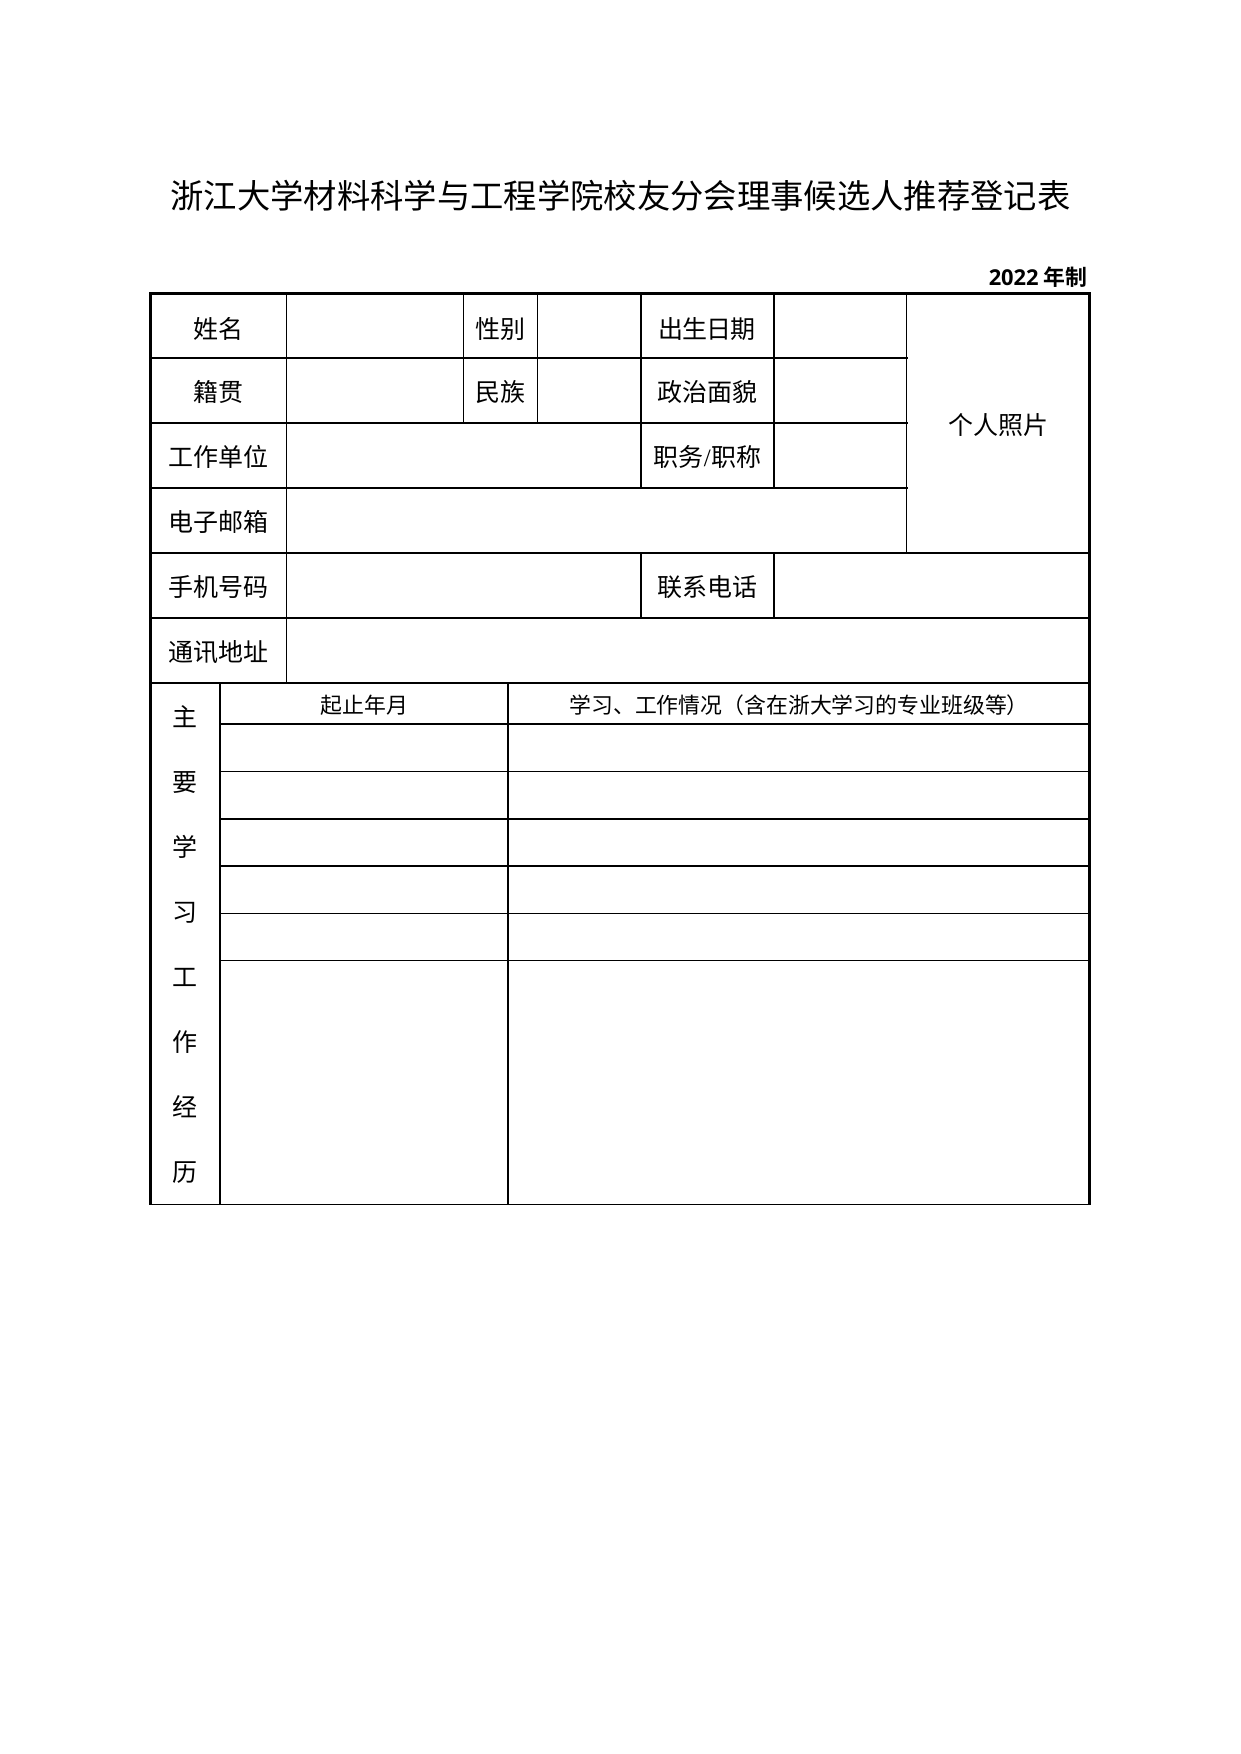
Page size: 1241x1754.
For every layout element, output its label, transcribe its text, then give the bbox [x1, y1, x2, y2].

table_header [538, 295, 640, 357]
table_cell [221, 961, 507, 1203]
table_cell [221, 914, 507, 960]
table_cell 通讯地址 （邮编） [152, 619, 286, 682]
table_header [287, 295, 463, 357]
table_cell 联系电话 [642, 554, 773, 617]
table_cell [221, 867, 507, 912]
table_cell [509, 914, 1088, 960]
text 2022年制 [153, 259, 1087, 292]
table_cell 工作单位 [152, 424, 286, 487]
table_cell 籍贯 [152, 359, 286, 422]
table_cell [509, 820, 1088, 865]
table_header 出生日期 [642, 295, 773, 357]
table_cell [287, 489, 906, 552]
table_cell [509, 867, 1088, 912]
table_cell [775, 554, 1088, 617]
table_cell [221, 820, 507, 865]
table_cell [775, 424, 906, 487]
table_cell 起止年月 [221, 684, 507, 723]
table_cell [509, 725, 1088, 771]
table_cell 手机号码 [152, 554, 286, 617]
table_cell 主 要 学 习 工 作 经 历 [152, 684, 219, 1203]
table_cell 职务/职称 [642, 424, 773, 487]
table_cell [221, 725, 507, 771]
table_cell [287, 359, 463, 422]
table_cell [775, 359, 906, 422]
table_header 姓名 [152, 295, 286, 357]
table_cell [287, 619, 1088, 682]
table_header 个人照片 [907, 295, 1088, 552]
table_cell 学习、工作情况（含在浙大学习的专业班级等） [509, 684, 1088, 723]
table_cell 政治面貌 [642, 359, 773, 422]
text 浙江大学材料科学与工程学院校友分会理事候选人推荐登记表 [153, 162, 1087, 227]
table_cell [221, 772, 507, 818]
table_header 性别 [464, 295, 537, 357]
table_cell [538, 359, 640, 422]
table_cell [509, 961, 1088, 1203]
table_cell 民族 [464, 359, 537, 422]
table_cell [287, 424, 640, 487]
table_cell 电子邮箱 [152, 489, 286, 552]
table_header [775, 295, 906, 357]
table_cell [287, 554, 640, 617]
table_cell [509, 772, 1088, 818]
